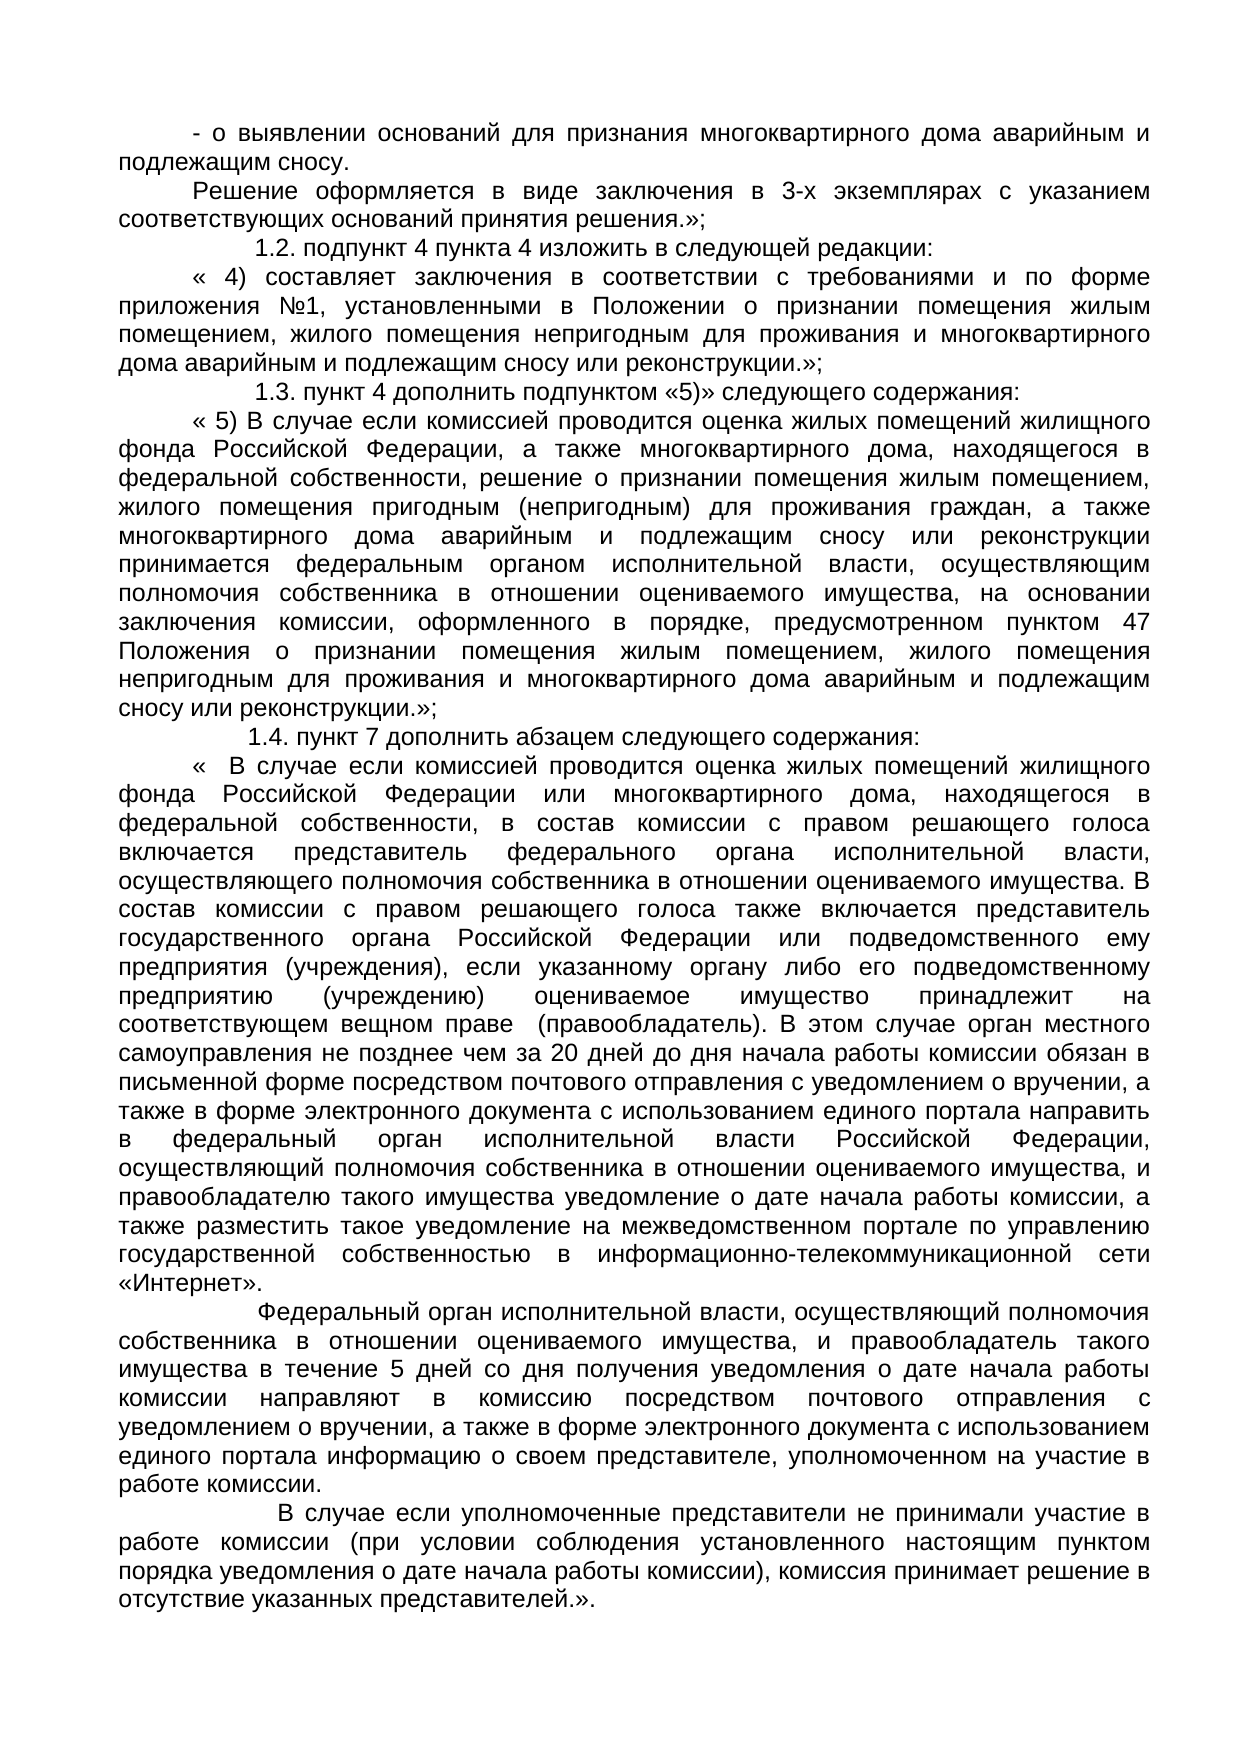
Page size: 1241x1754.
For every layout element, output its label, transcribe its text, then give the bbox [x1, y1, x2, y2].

text 1.4. пункт 7 дополнить абзацем следующего содержания: [118, 722, 1152, 751]
text 1.3. пункт 4 дополнить подпунктом «5)» следующего содержания: [118, 377, 1152, 406]
text 1.2. подпункт 4 пункта 4 изложить в следующей редакции: [118, 233, 1152, 262]
text - о выявлении оснований для признания многоквартирного дома аварийным и подлежащим сносу. [118, 118, 1152, 176]
text « В случае если комиссией проводится оценка жилых помещений жилищного фонда Российской Федерации или многоквартирного дома, находящегося в федеральной собственности, в состав комиссии с правом решающего голоса включается представитель федерального органа исполнительной власти, осуществляющего полномочия собственника в отношении оцениваемого имущества. В состав комиссии с правом решающего голоса также включается представитель государственного органа Российской Федерации или подведомственного ему предприятия (учреждения), если указанному органу либо его подведомственному предприятию (учреждению) оцениваемое имущество принадлежит на соответствующем вещном праве (правообладатель). В этом случае орган местного самоуправления не позднее чем за 20 дней до дня начала работы комиссии обязан в письменной форме посредством почтового отправления с уведомлением о вручении, а также в форме электронного документа с использованием единого портала направить в федеральный орган исполнительной власти Российской Федерации, осуществляющий полномочия собственника в отношении оцениваемого имущества, и правообладателю такого имущества уведомление о дате начала работы комиссии, а также разместить такое уведомление на межведомственном портале по управлению государственной собственностью в информационно-телекоммуникационной сети «Интернет». [118, 751, 1152, 1297]
text Решение оформляется в виде заключения в 3-х экземплярах с указанием соответствующих оснований принятия решения.»; [118, 176, 1152, 233]
text « 4) составляет заключения в соответствии с требованиями и по форме приложения №1, установленными в Положении о признании помещения жилым помещением, жилого помещения непригодным для проживания и многоквартирного дома аварийным и подлежащим сносу или реконструкции.»; [118, 262, 1152, 377]
text Федеральный орган исполнительной власти, осуществляющий полномочия собственника в отношении оцениваемого имущества, и правообладатель такого имущества в течение 5 дней со дня получения уведомления о дате начала работы комиссии направляют в комиссию посредством почтового отправления с уведомлением о вручении, а также в форме электронного документа с использованием единого портала информацию о своем представителе, уполномоченном на участие в работе комиссии. [118, 1297, 1152, 1498]
text В случае если уполномоченные представители не принимали участие в работе комиссии (при условии соблюдения установленного настоящим пунктом порядка уведомления о дате начала работы комиссии), комиссия принимает решение в отсутствие указанных представителей.». [118, 1498, 1152, 1613]
text « 5) В случае если комиссией проводится оценка жилых помещений жилищного фонда Российской Федерации, а также многоквартирного дома, находящегося в федеральной собственности, решение о признании помещения жилым помещением, жилого помещения пригодным (непригодным) для проживания граждан, а также многоквартирного дома аварийным и подлежащим сносу или реконструкции принимается федеральным органом исполнительной власти, осуществляющим полномочия собственника в отношении оцениваемого имущества, на основании заключения комиссии, оформленного в порядке, предусмотренном пунктом 47 Положения о признании помещения жилым помещением, жилого помещения непригодным для проживания и многоквартирного дома аварийным и подлежащим сносу или реконструкции.»; [118, 406, 1152, 722]
